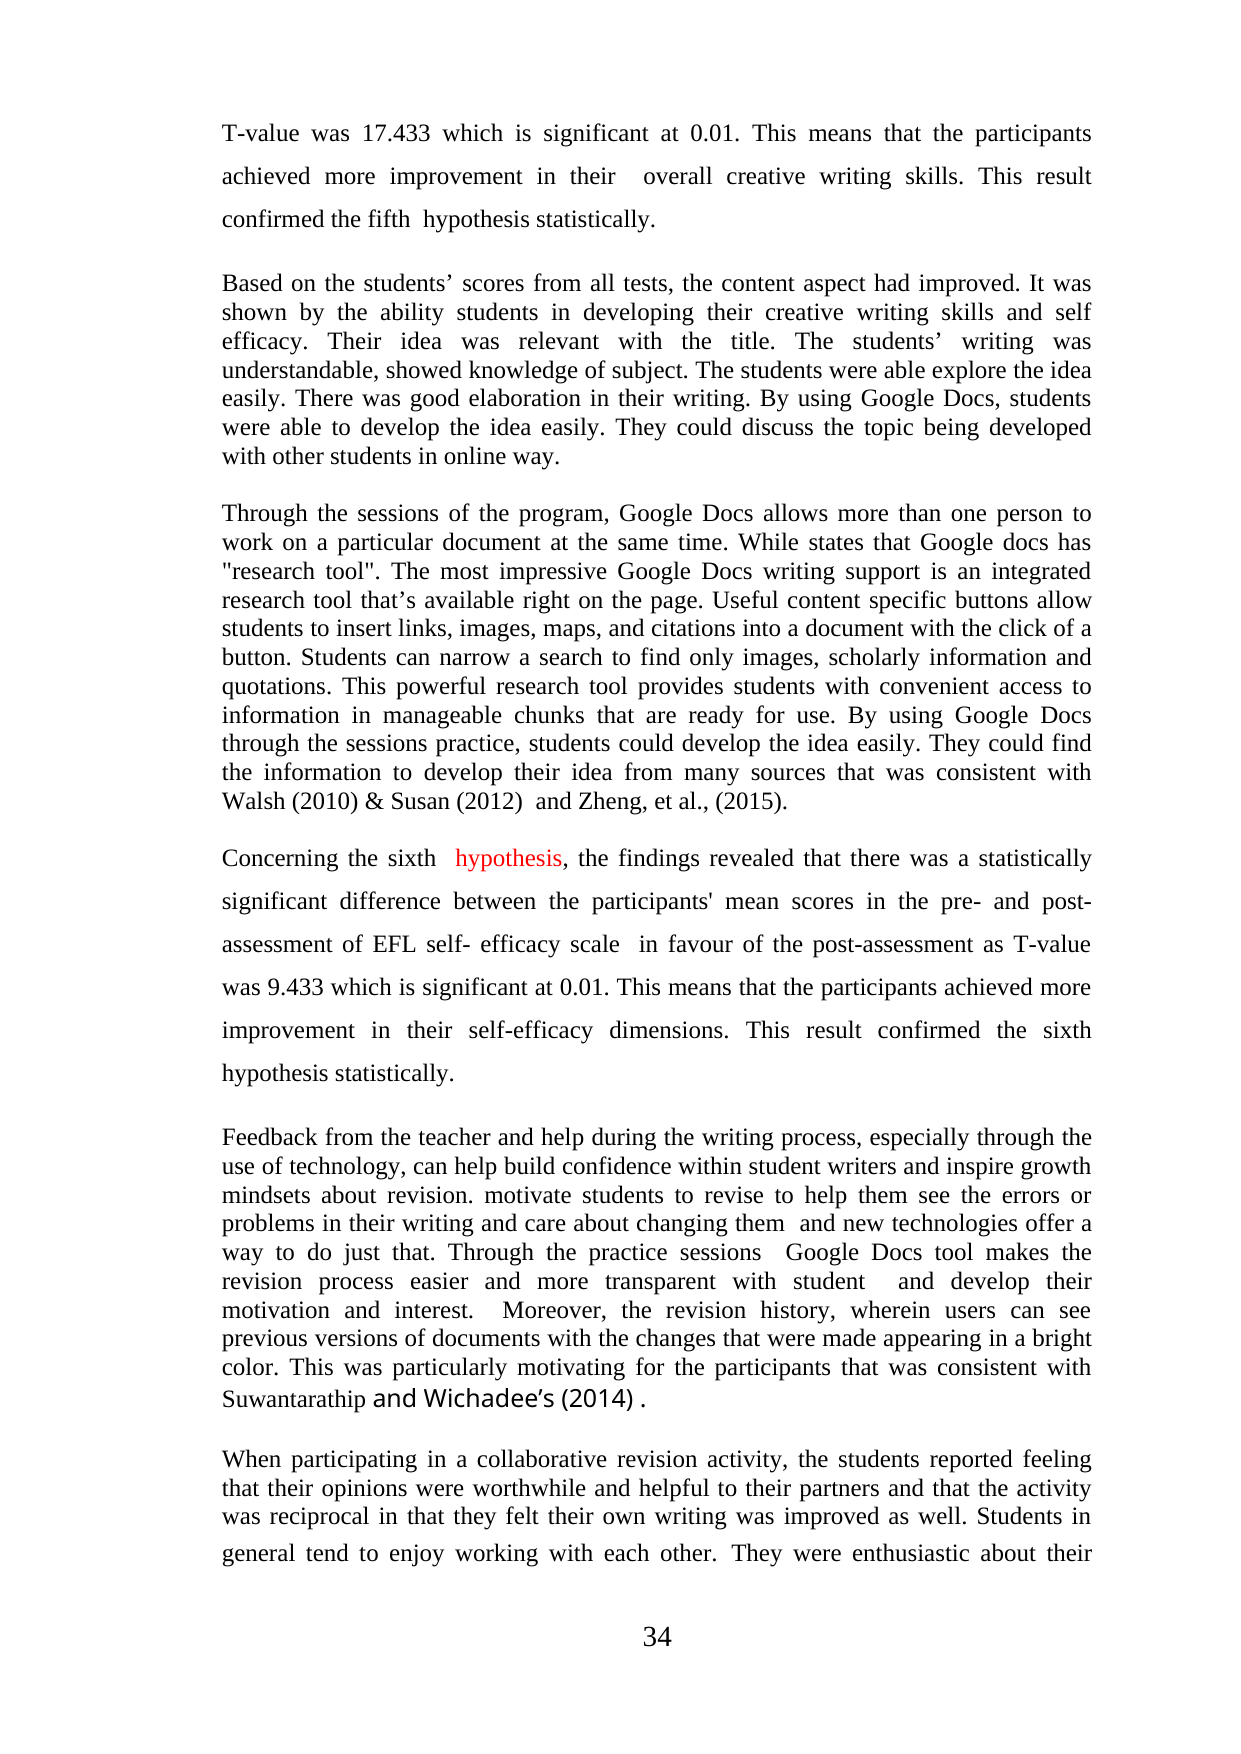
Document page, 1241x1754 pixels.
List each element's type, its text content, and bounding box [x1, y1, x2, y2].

text Through the sessions of the program, Google Docs allows more than one person to work on a particular document at the same time. While states that Google docs has "research tool". The most impressive Google Docs writing support is an integrated research tool that’s available right on the page. Useful content specific buttons allow students to insert links, images, maps, and citations into a document with the click of a button. Students can narrow a search to find only images, scholarly information and quotations. This powerful research tool provides students with convenient access to information in manageable chunks that are ready for use. By using Google Docs through the sessions practice, students could develop the idea easily. They could find the information to develop their idea from many sources that was consistent with Walsh (2010) & Susan (2012) and Zheng, et al., (2015). [222, 498, 1093, 815]
text Based on the students’ scores from all tests, the content aspect had improved. It was shown by the ability students in developing their creative writing skills and self efficacy. Their idea was relevant with the title. The students’ writing was understandable, showed knowledge of subject. The students were able explore the idea easily. There was good elaboration in their writing. By using Google Docs, students were able to develop the idea easily. They could discuss the topic being developed with other students in online way. [222, 268, 1093, 470]
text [222, 118, 1093, 233]
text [222, 1444, 1093, 1568]
text Concerning the sixth hypothesis, the findings revealed that there was a statistically significant difference between the participants' mean scores in the pre- and post-assessment of EFL self- efficacy scale in favour of the post-assessment as T-value was 9.433 which is significant at 0.01. This means that the participants achieved more improvement in their self-efficacy dimensions. This result confirmed the sixth hypothesis statistically. [222, 843, 1093, 1087]
text Feedback from the teacher and help during the writing process, especially through the use of technology, can help build confidence within student writers and inspire growth mindsets about revision. motivate students to revise to help them see the errors or problems in their writing and care about changing them and new technologies offer a way to do just that. Through the practice sessions Google Docs tool makes the revision process easier and more transparent with student and develop their motivation and interest. Moreover, the revision history, wherein users can see previous versions of documents with the changes that were made appearing in a bright color. This was particularly motivating for the participants that was consistent with Suwantarathip and Wichadee’s (2014) . [222, 1122, 1093, 1415]
